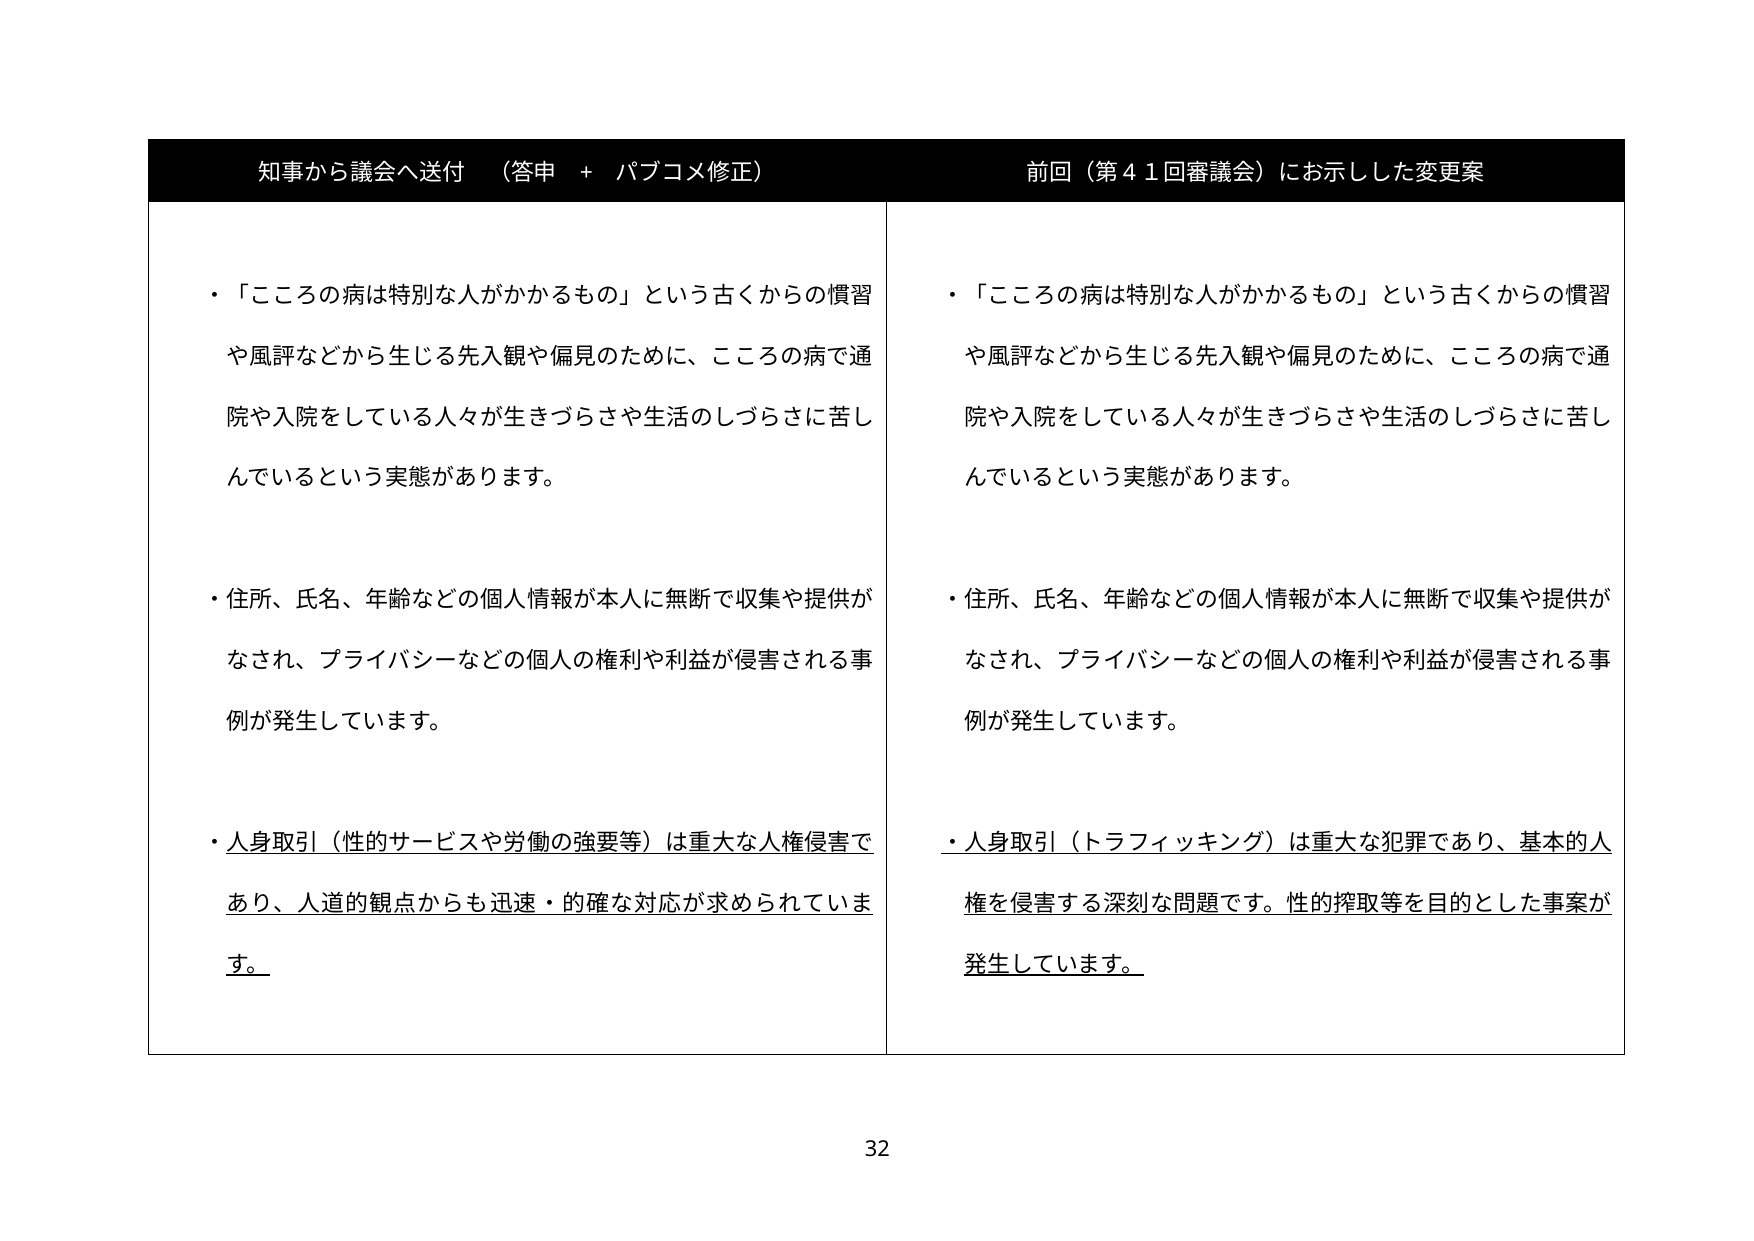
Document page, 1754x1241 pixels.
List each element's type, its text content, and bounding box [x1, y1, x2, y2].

table_header 前回（第4１回審議会）にお示しした変更案 [887, 140, 1624, 201]
table_header 知事から議会へ送付 （答申 + パブコメ修正） [149, 140, 886, 201]
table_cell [149, 202, 886, 1054]
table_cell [887, 202, 1624, 1054]
